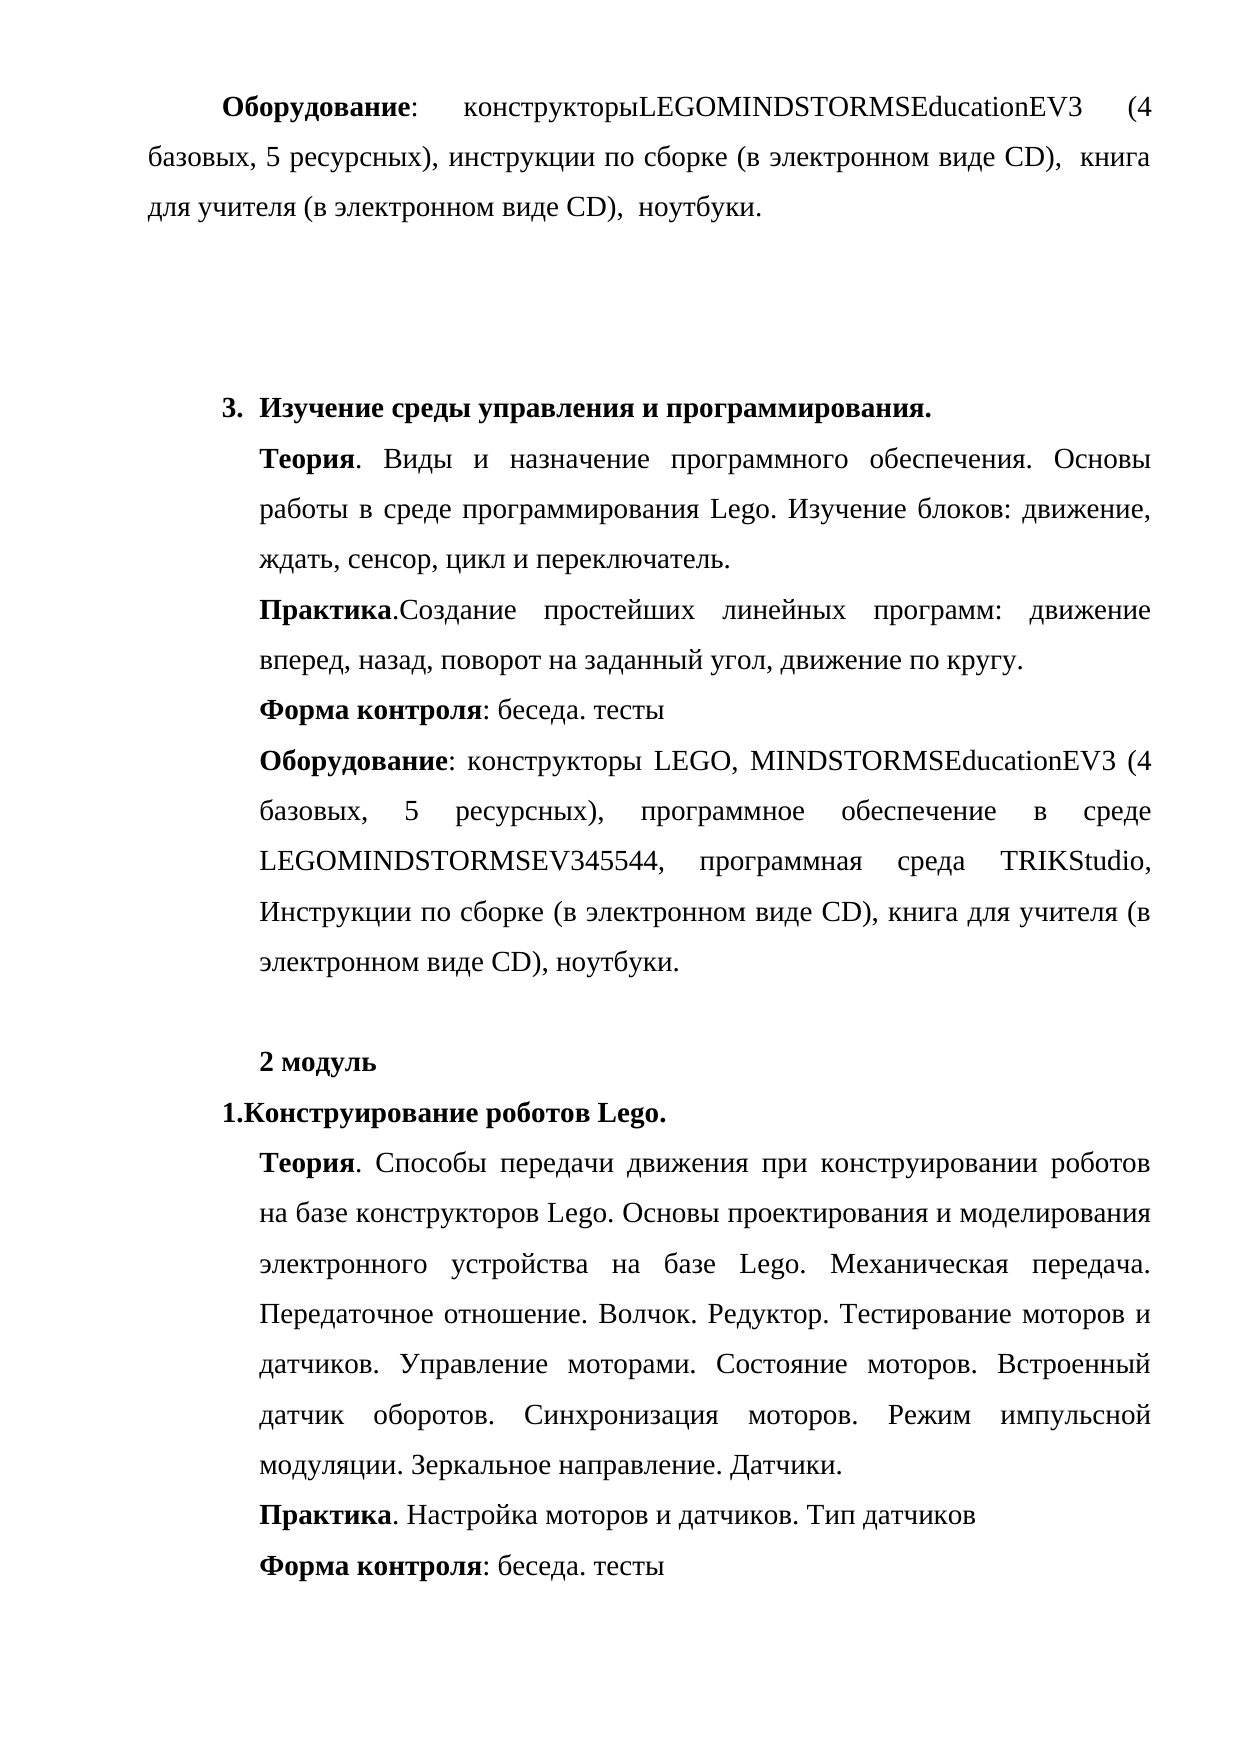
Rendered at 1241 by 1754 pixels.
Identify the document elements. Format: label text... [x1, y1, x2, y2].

text Оборудование: конструкторыLEGOMINDSTORMSEducationEV3 (4 базовых, 5 ресурсных), инструкции по сборке (в электронном виде CD), книга для учителя (в электронном виде CD), ноутбуки. [148, 89, 1152, 223]
text 2 модуль [259, 1044, 1152, 1078]
list Изучение среды управления и программирования. [222, 391, 1152, 424]
text Форма контроля: беседа. тесты [259, 1548, 1152, 1581]
text Практика. Настройка моторов и датчиков. Тип датчиков [259, 1497, 1152, 1531]
text Оборудование: конструкторы LEGO, MINDSTORMSEducationEV3 (4 базовых, 5 ресурсных), программное обеспечение в среде LEGOMINDSTORMSEV345544, программная среда TRIKStudio, Инструкции по сборке (в электронном виде CD), книга для учителя (в электронном виде CD), ноутбуки. [259, 743, 1152, 977]
text Практика.Создание простейших линейных программ: движение вперед, назад, поворот на заданный угол, движение по кругу. [259, 592, 1152, 676]
text Форма контроля: беседа. тесты [259, 692, 1152, 726]
text Теория. Виды и назначение программного обеспечения. Основы работы в среде программирования Lego. Изучение блоков: движение, ждать, сенсор, цикл и переключатель. [259, 441, 1152, 575]
text Теория. Способы передачи движения при конструировании роботов на базе конструкторов Lego. Основы проектирования и моделирования электронного устройства на базе Lego. Механическая передача. Передаточное отношение. Волчок. Редуктор. Тестирование моторов и датчиков. Управление моторами. Состояние моторов. Встроенный датчик оборотов. Синхронизация моторов. Режим импульсной модуляции. Зеркальное направление. Датчики. [259, 1145, 1152, 1481]
text 1.Конструирование роботов Lego. [222, 1095, 1152, 1128]
